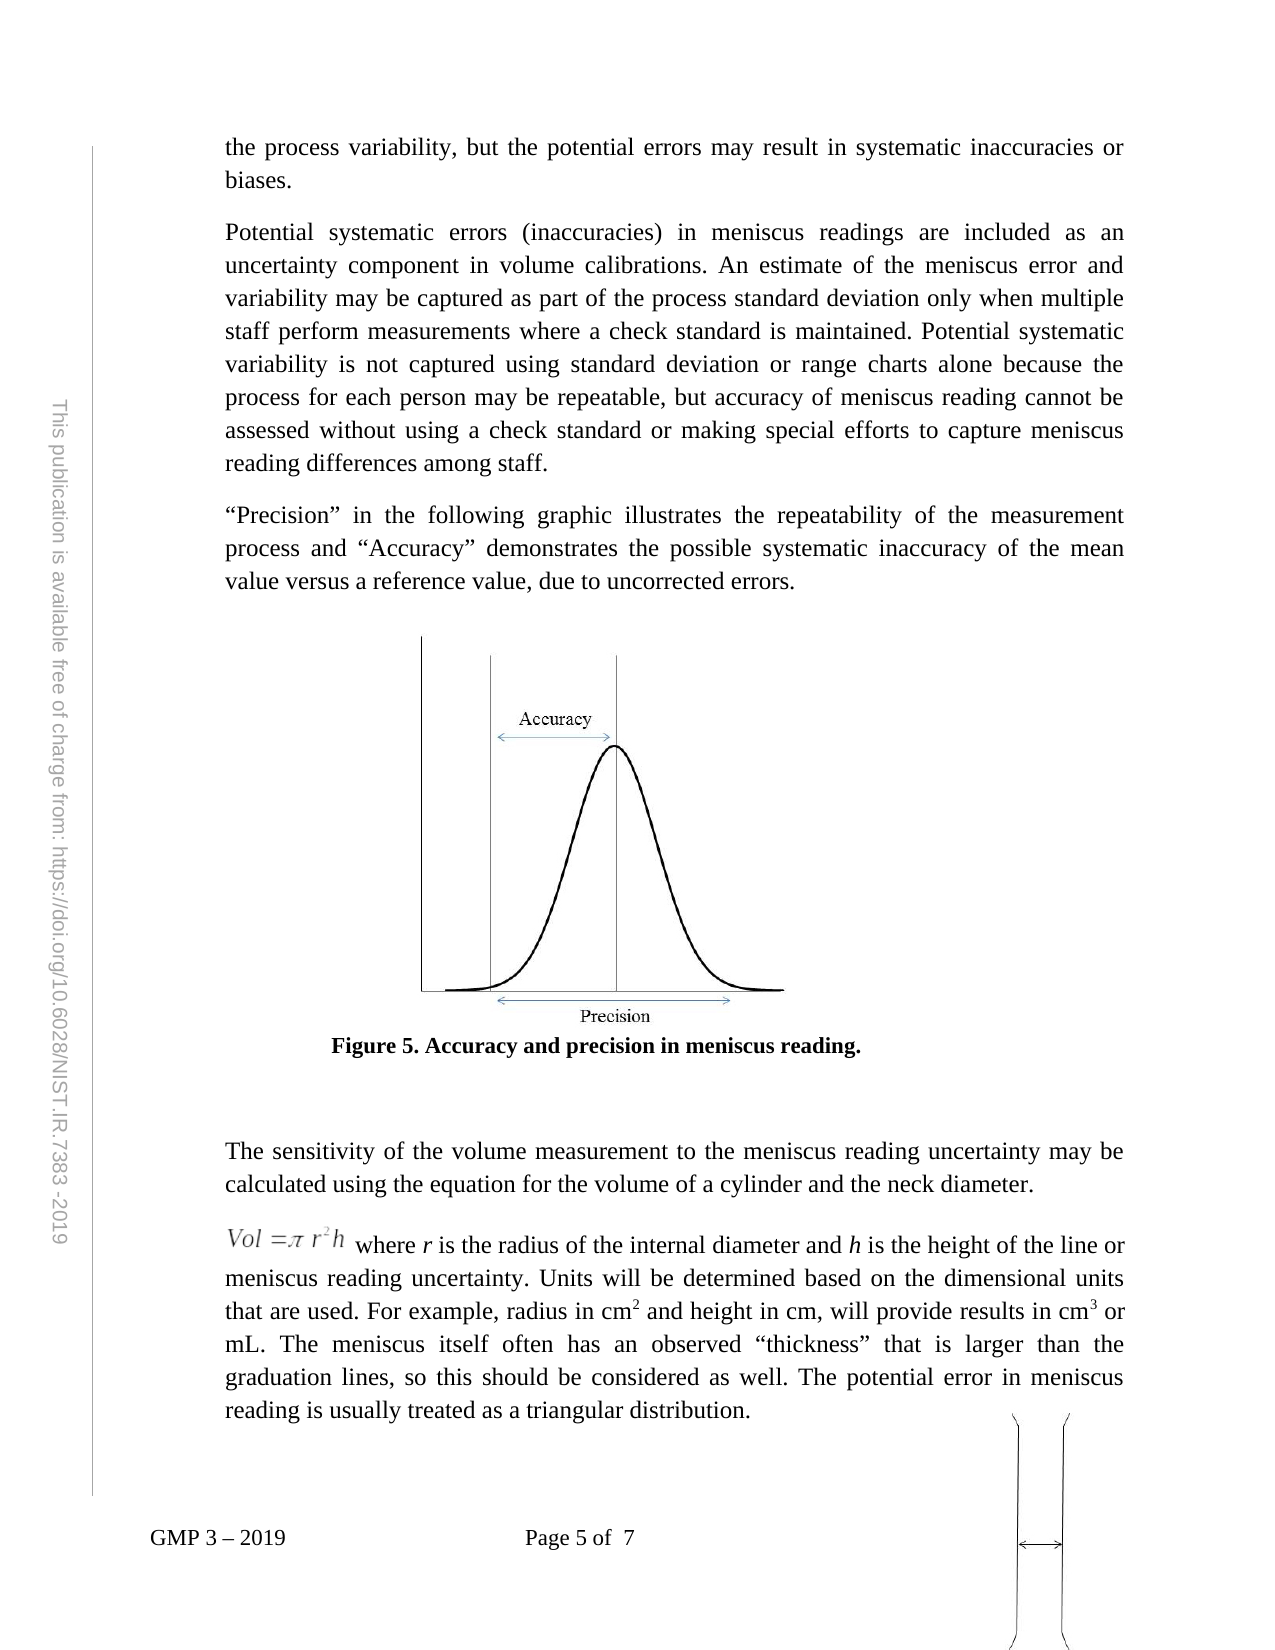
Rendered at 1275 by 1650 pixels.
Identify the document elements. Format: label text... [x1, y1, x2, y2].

text “Precision” in the following graphic illustrates the repeatability of the measurement process and “Accuracy” demonstrates the possible systematic inaccuracy of the mean value versus a reference value, due to uncorrected errors. [225, 500, 1125, 594]
text Potential systematic errors (inaccuracies) in meniscus readings are included as an uncertainty component in volume calibrations. An estimate of the meniscus error and variability may be captured as part of the process standard deviation only when multiple staff perform measurements where a check standard is maintained. Potential systematic variability is not captured using standard deviation or range charts alone because the process for each person may be repeatable, but accuracy of meniscus reading cannot be assessed without using a check standard or making special efforts to capture meniscus reading differences among staff. [225, 217, 1125, 477]
picture [946, 1395, 1132, 1650]
text The sensitivity of the volume measurement to the meniscus reading uncertainty may be calculated using the equation for the volume of a cylinder and the neck diameter. [225, 1136, 1125, 1197]
picture [398, 624, 805, 1029]
text where r is the radius of the internal diameter and h is the height of the line or meniscus reading uncertainty. Units will be determined based on the dimensional units that are used. For example, radius in cm2 and height in cm, will provide results in cm3 or mL. The meniscus itself often has an observed “thickness” that is larger than the graduation lines, so this should be considered as well. The potential error in meniscus reading is usually treated as a triangular distribution. [225, 1221, 1125, 1424]
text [225, 132, 1125, 194]
